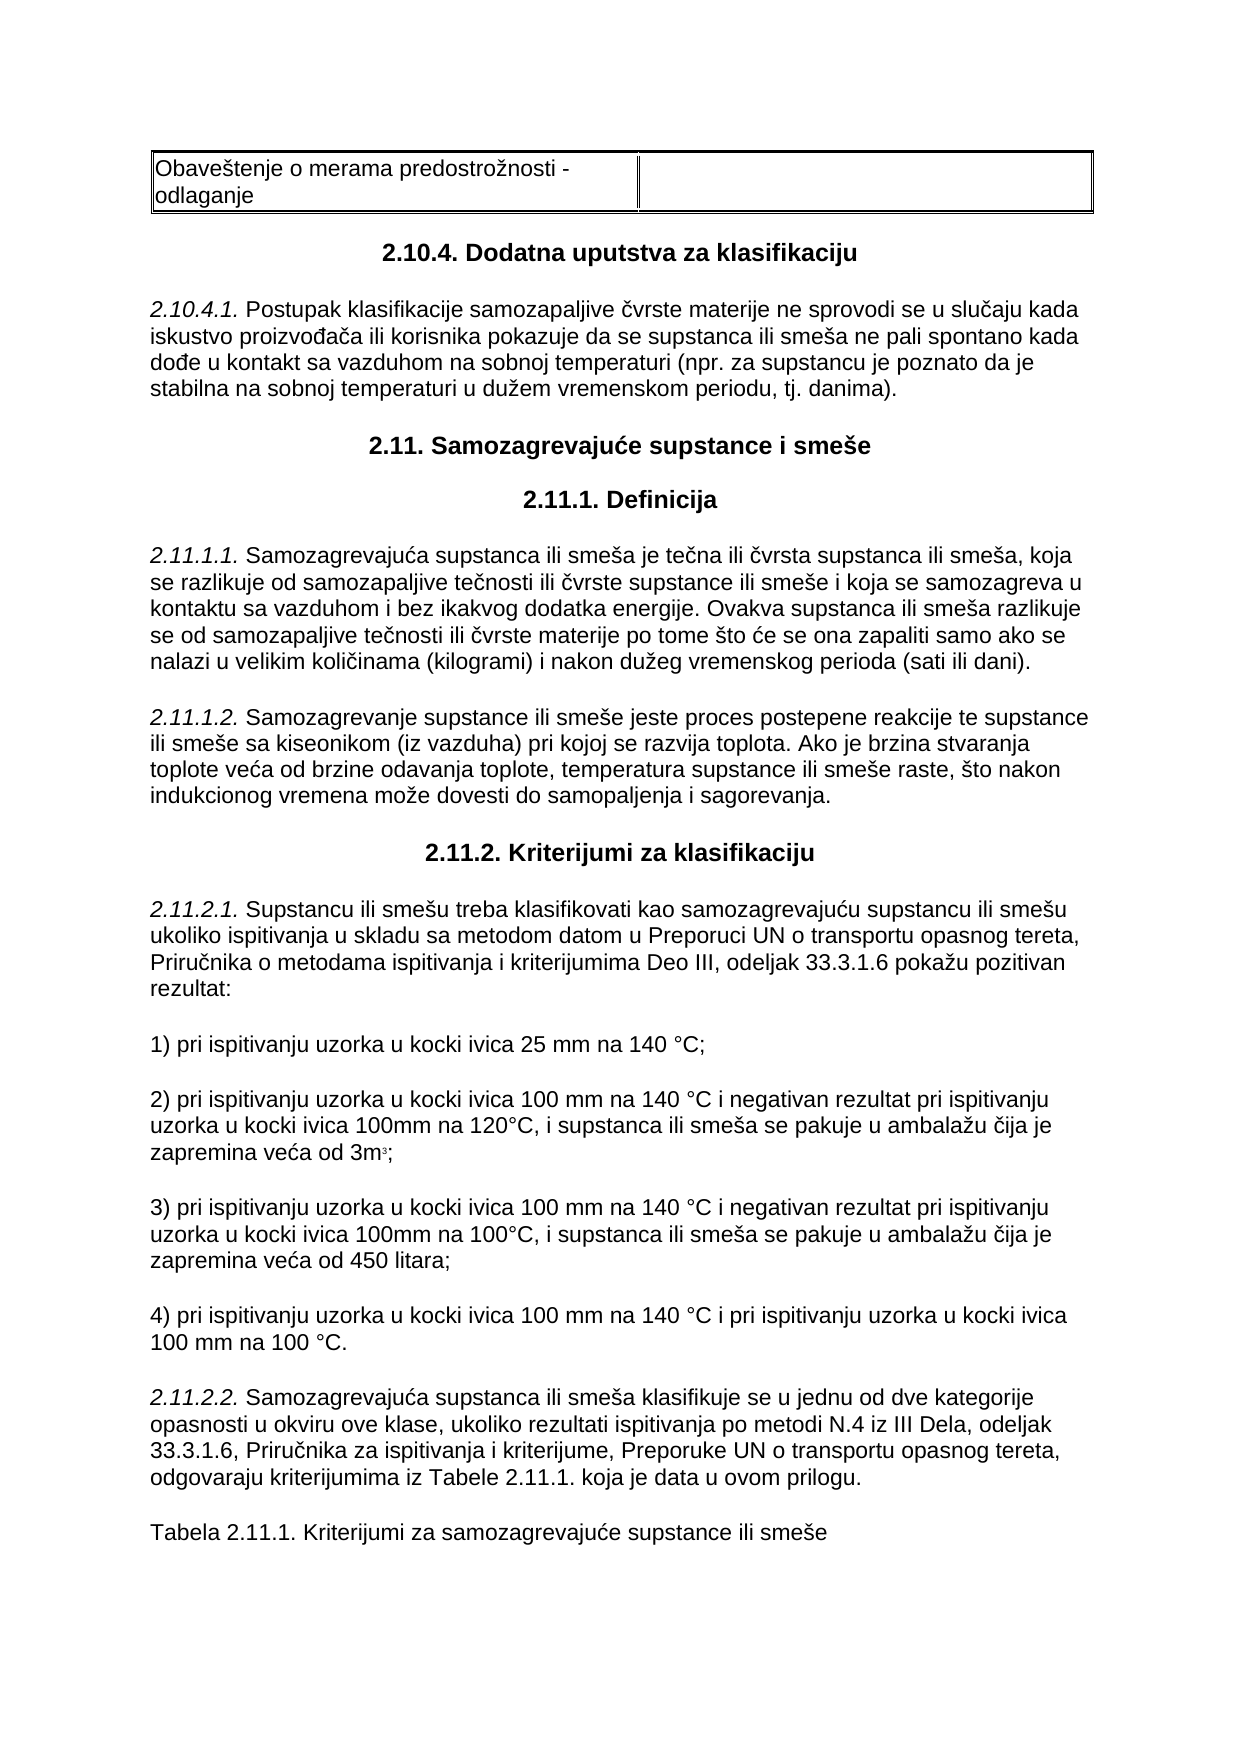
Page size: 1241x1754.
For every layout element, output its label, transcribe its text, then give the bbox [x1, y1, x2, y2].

text 2.10.4.1. Postupak klasifikacije samozapaljive čvrste materije ne sprovodi se u slučaju kada iskustvo proizvođača ili korisnika pokazuje da se supstanca ili smeša ne pali spontano kada dođe u kontakt sa vazduhom na sobnoj temperaturi (npr. za supstancu je poznato da je stabilna na sobnoj temperaturi u dužem vremenskom periodu, tj. danima). [150, 296, 1090, 402]
text 2.11.1.1. Samozagrevajuća supstanca ili smeša je tečna ili čvrsta supstanca ili smeša, koja se razlikuje od samozapaljive tečnosti ili čvrste supstance ili smeše i koja se samozagreva u kontaktu sa vazduhom i bez ikakvog dodatka energije. Ovakva supstanca ili smeša razlikuje se od samozapaljive tečnosti ili čvrste materije po tome što će se ona zapaliti samo ako se nalazi u velikim količinama (kilogrami) i nakon dužeg vremenskog perioda (sati ili dani). [150, 542, 1090, 674]
text 2) pri ispitivanju uzorka u kocki ivica 100 mm na 140 °C i negativan rezultat pri ispitivanju uzorka u kocki ivica 100mm na 120°C, i supstanca ili smeša se pakuje u ambalažu čija je zapremina veća od 3m3; [150, 1086, 1090, 1165]
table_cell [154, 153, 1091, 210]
text 2.11.2. Kriterijumi za klasifikaciju [150, 838, 1090, 867]
text 2.11.2.1. Supstancu ili smešu treba klasifikovati kao samozagrevajuću supstancu ili smešu ukoliko ispitivanja u skladu sa metodom datom u Preporuci UN o transportu opasnog tereta, Priručnika o metodama ispitivanja i kriterijumima Deo III, odeljak 33.3.1.6 pokažu pozitivan rezultat: [150, 896, 1090, 1001]
text 2.11.1.2. Samozagrevanje supstance ili smeše jeste proces postepene reakcije te supstance ili smeše sa kiseonikom (iz vazduha) pri kojoj se razvija toplota. Ako je brzina stvaranja toplote veća od brzine odavanja toplote, temperatura supstance ili smeše raste, što nakon indukcionog vremena može dovesti do samopaljenja i sagorevanja. [150, 703, 1090, 809]
text 3) pri ispitivanju uzorka u kocki ivica 100 mm na 140 °C i negativan rezultat pri ispitivanju uzorka u kocki ivica 100mm na 100°C, i supstanca ili smeša se pakuje u ambalažu čija je zapremina veća od 450 litara; [150, 1194, 1090, 1273]
text 4) pri ispitivanju uzorka u kocki ivica 100 mm na 140 °C i pri ispitivanju uzorka u kocki ivica 100 mm na 100 °C. [150, 1302, 1090, 1355]
text 2.11.1. Definicija [150, 484, 1090, 513]
text 2.11.2.2. Samozagrevajuća supstanca ili smeša klasifikuje se u jednu od dve kategorije opasnosti u okviru ove klase, ukoliko rezultati ispitivanja po metodi N.4 iz III Dela, odeljak 33.3.1.6, Priručnika za ispitivanja i kriterijume, Preporuke UN o transportu opasnog tereta, odgovaraju kriterijumima iz Tabele 2.11.1. koja je data u ovom prilogu. [150, 1384, 1090, 1490]
text 2.10.4. Dodatna uputstva za klasifikaciju [150, 238, 1090, 267]
text 2.11. Samozagrevajuće supstance i smeše [150, 431, 1090, 459]
text Tabela 2.11.1. Kriterijumi za samozagrevajuće supstance ili smeše [150, 1519, 1090, 1545]
text 1) pri ispitivanju uzorka u kocki ivica 25 mm na 140 °C; [150, 1031, 1090, 1057]
